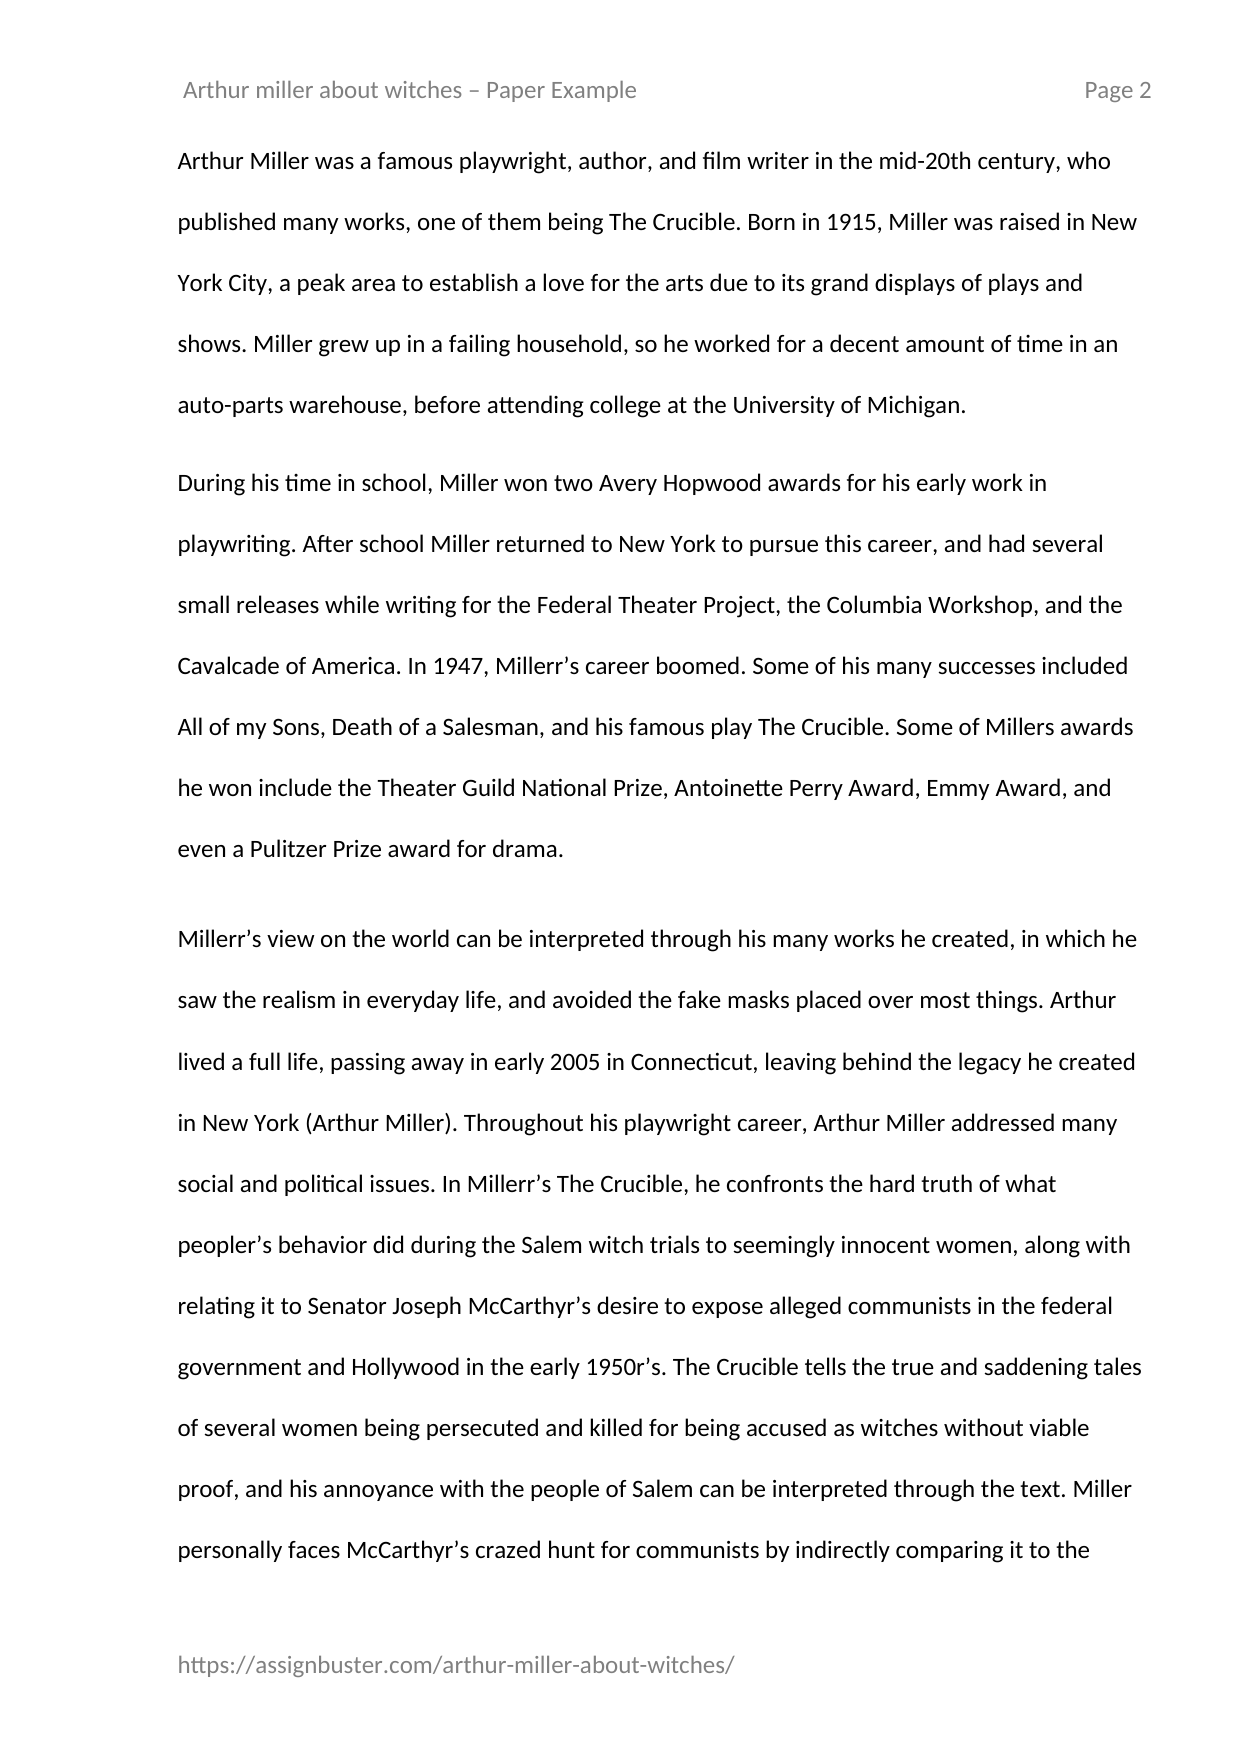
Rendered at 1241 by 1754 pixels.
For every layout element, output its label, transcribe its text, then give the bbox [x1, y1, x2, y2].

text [177, 924, 1152, 1564]
text During his time in school, Miller won two Avery Hopwood awards for his early work in playwriting. After school Miller returned to New York to pursue this career, and had several small releases while writing for the Federal Theater Project, the Columbia Workshop, and the Cavalcade of America. In 1947, Millerr’s career boomed. Some of his many successes included All of my Sons, Death of a Salesman, and his famous play The Crucible. Some of Millers awards he won include the Theater Guild National Prize, Antoinette Perry Award, Emmy Award, and even a Pulitzer Prize award for drama. [177, 467, 1152, 864]
text Arthur Miller was a famous playwright, author, and film writer in the mid-20th century, who published many works, one of them being The Crucible. Born in 1915, Miller was raised in New York City, a peak area to establish a love for the arts due to its grand displays of plays and shows. Miller grew up in a failing household, so he worked for a decent amount of time in an auto-parts warehouse, before attending college at the University of Michigan. [177, 145, 1152, 420]
